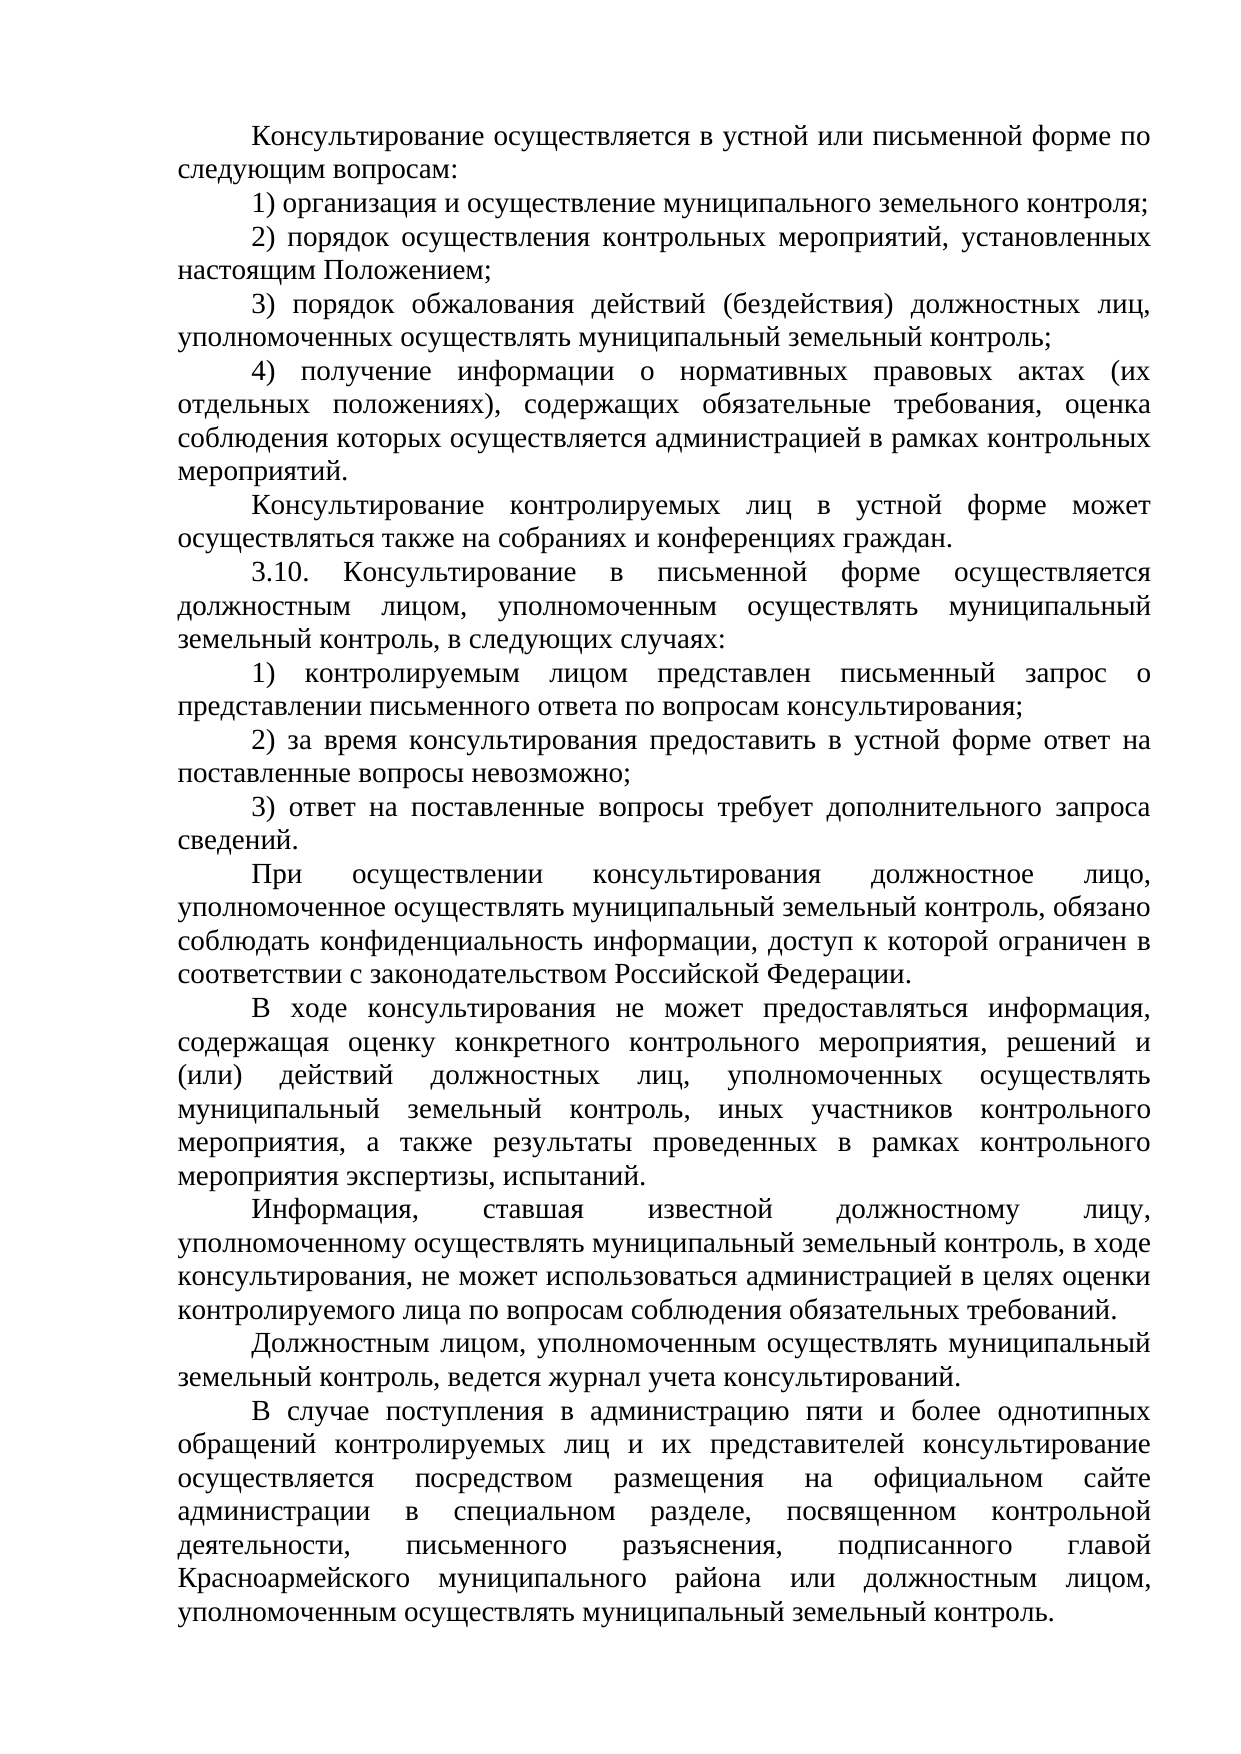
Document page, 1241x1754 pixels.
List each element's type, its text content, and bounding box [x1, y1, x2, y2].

text 4) получение информации о нормативных правовых актах (их отдельных положениях), содержащих обязательные требования, оценка соблюдения которых осуществляется администрацией в рамках контрольных мероприятий. [177, 353, 1152, 487]
text 3) порядок обжалования действий (бездействия) должностных лиц, уполномоченных осуществлять муниципальный земельный контроль; [177, 286, 1152, 353]
text Информация, ставшая известной должностному лицу, уполномоченному осуществлять муниципальный земельный контроль, в ходе консультирования, не может использоваться администрацией в целях оценки контролируемого лица по вопросам соблюдения обязательных требований. [177, 1191, 1152, 1326]
text 2) порядок осуществления контрольных мероприятий, установленных настоящим Положением; [177, 219, 1152, 286]
text 3.10. Консультирование в письменной форме осуществляется должностным лицом, уполномоченным осуществлять муниципальный земельный контроль, в следующих случаях: [177, 554, 1152, 655]
text Консультирование осуществляется в устной или письменной форме по следующим вопросам: [177, 118, 1152, 185]
text При осуществлении консультирования должностное лицо, уполномоченное осуществлять муниципальный земельный контроль, обязано соблюдать конфиденциальность информации, доступ к которой ограничен в соответствии с законодательством Российской Федерации. [177, 856, 1152, 990]
text Должностным лицом, уполномоченным осуществлять муниципальный земельный контроль, ведется журнал учета консультирований. [177, 1326, 1152, 1393]
text В ходе консультирования не может предоставляться информация, содержащая оценку конкретного контрольного мероприятия, решений и (или) действий должностных лиц, уполномоченных осуществлять муниципальный земельный контроль, иных участников контрольного мероприятия, а также результаты проведенных в рамках контрольного мероприятия экспертизы, испытаний. [177, 990, 1152, 1191]
text 1) контролируемым лицом представлен письменный запрос о представлении письменного ответа по вопросам консультирования; [177, 655, 1152, 722]
text Консультирование контролируемых лиц в устной форме может осуществляться также на собраниях и конференциях граждан. [177, 487, 1152, 554]
text 3) ответ на поставленные вопросы требует дополнительного запроса сведений. [177, 789, 1152, 856]
text В случае поступления в администрацию пяти и более однотипных обращений контролируемых лиц и их представителей консультирование осуществляется посредством размещения на официальном сайте администрации в специальном разделе, посвященном контрольной деятельности, письменного разъяснения, подписанного главой Красноармейского муниципального района или должностным лицом, уполномоченным осуществлять муниципальный земельный контроль. [177, 1393, 1152, 1627]
text 1) организация и осуществление муниципального земельного контроля; [177, 185, 1152, 219]
text 2) за время консультирования предоставить в устной форме ответ на поставленные вопросы невозможно; [177, 722, 1152, 789]
